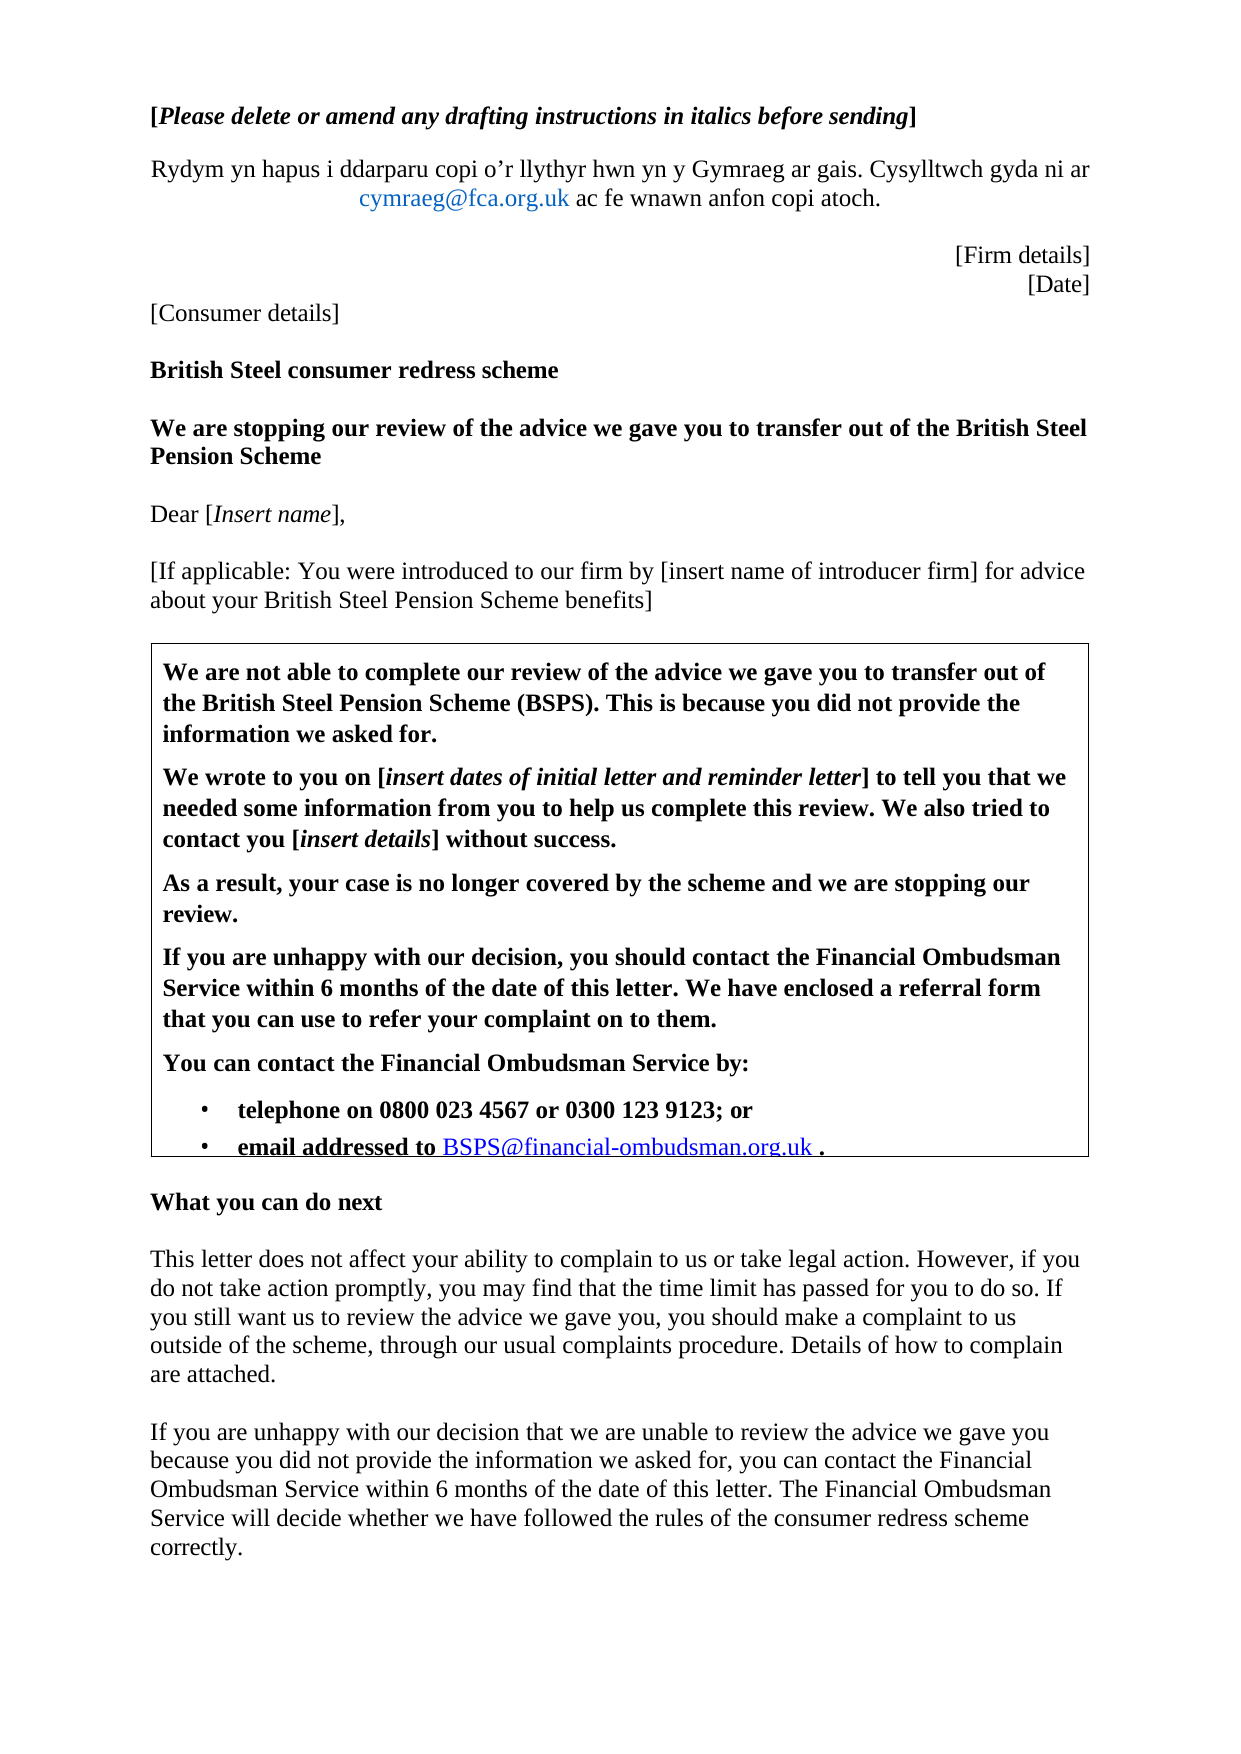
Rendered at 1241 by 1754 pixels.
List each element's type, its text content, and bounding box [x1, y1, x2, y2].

text [Please delete or amend any drafting instructions in italics before sending] [150, 101, 1101, 130]
subtitle British Steel consumer redress scheme [150, 355, 563, 384]
text Dear [Insert name], [150, 499, 1101, 528]
subtitle What you can do next [150, 1187, 1101, 1215]
text If you are unhappy with our decision that we are unable to review the advice we gave you because you did not provide the information we asked for, you can contact the Financial Ombudsman Service within 6 months of the date of this letter. The Financial Ombudsman Service will decide whether we have followed the rules of the consumer redress scheme correctly. [150, 1417, 1101, 1560]
text [Firm details] [941, 241, 1090, 269]
text Rydym yn hapus i ddarparu copi o’r llythyr hwn yn y Gymraeg ar gais. Cysylltwch gyda ni ar cymraeg@fca.org.uk ac fe wnawn anfon copi atoch. [151, 154, 1101, 212]
text [If applicable: You were introduced to our firm by [insert name of introducer firm] for advice about your British Steel Pension Scheme benefits] [150, 556, 1101, 614]
text [Date] [941, 269, 1090, 298]
text [Consumer details] [150, 298, 563, 327]
subtitle We are stopping our review of the advice we gave you to transfer out of the British Steel Pension Scheme [150, 413, 1101, 470]
text This letter does not affect your ability to complain to us or take legal action. However, if you do not take action promptly, you may find that the time limit has passed for you to do so. If you still want us to review the advice we gave you, you should make a complaint to us outside of the scheme, through our usual complaints procedure. Details of how to complain are attached. [150, 1244, 1086, 1388]
